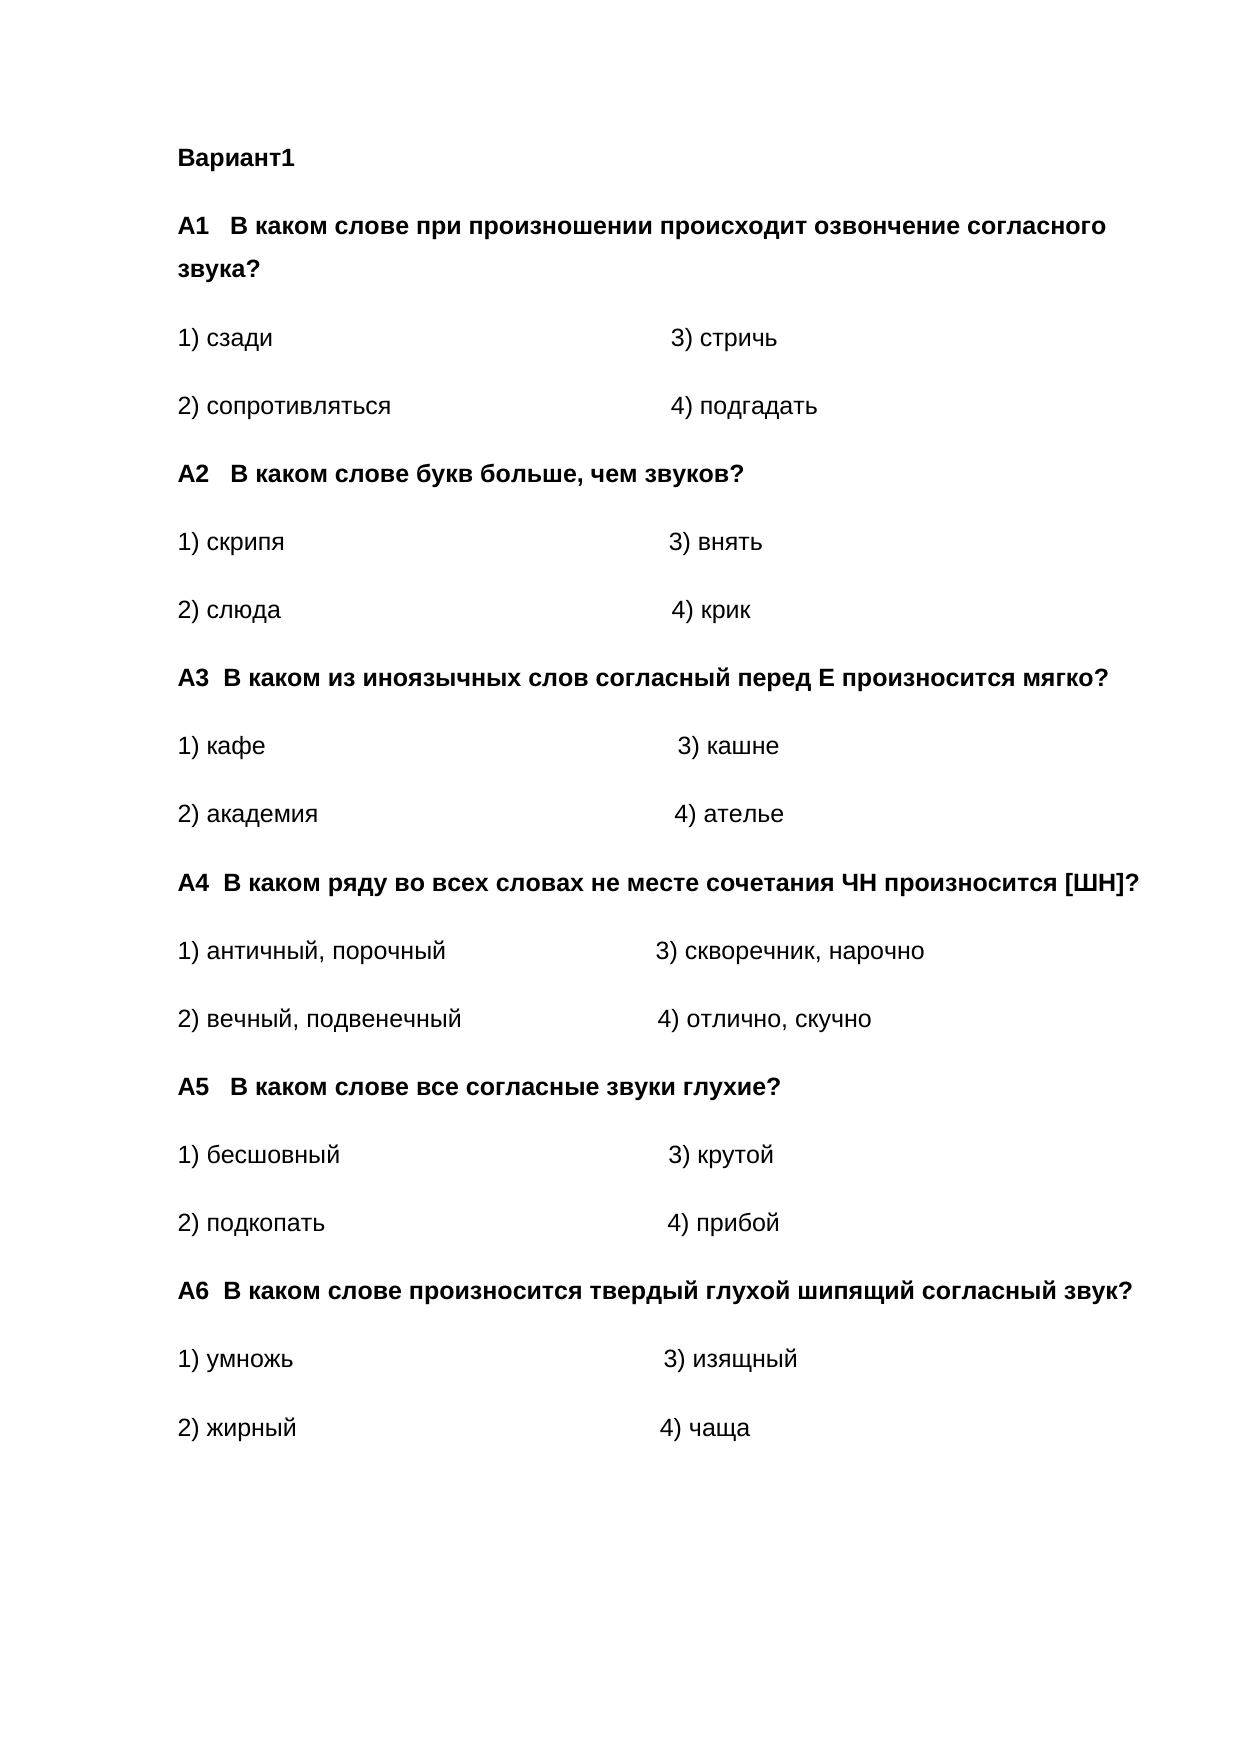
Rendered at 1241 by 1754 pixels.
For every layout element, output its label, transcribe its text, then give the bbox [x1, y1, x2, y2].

text Вариант1 [177, 143, 1152, 172]
text 2) жирный 4) чаща [177, 1412, 1152, 1441]
text А6 В каком слове произносится твердый глухой шипящий согласный звук? [177, 1276, 1152, 1305]
text 1) умножь 3) изящный [177, 1344, 1152, 1373]
text А5 В каком слове все согласные звуки глухие? [177, 1072, 1152, 1101]
text 1) бесшовный 3) крутой [177, 1140, 1152, 1169]
text 1) сзади 3) стричь [177, 322, 1152, 351]
text А3 В каком из иноязычных слов согласный перед Е произносится мягко? [177, 663, 1152, 692]
text А2 В каком слове букв больше, чем звуков? [177, 459, 1152, 487]
text 2) подкопать 4) прибой [177, 1208, 1152, 1237]
text А4 В каком ряду во всех словах не месте сочетания ЧН произносится [ШН]? [177, 867, 1152, 896]
text 1) скрипя 3) внять [177, 527, 1152, 556]
text 2) сопротивляться 4) подгадать [177, 391, 1152, 419]
text 1) античный, порочный 3) скворечник, нарочно [177, 936, 1152, 964]
text 2) академия 4) ателье [177, 799, 1152, 828]
text 2) слюда 4) крик [177, 595, 1152, 624]
text А1 В каком слове при произношении происходит озвончение согласного звука? [177, 211, 1152, 283]
text 1) кафе 3) кашне [177, 731, 1152, 760]
text 2) вечный, подвенечный 4) отлично, скучно [177, 1004, 1152, 1032]
